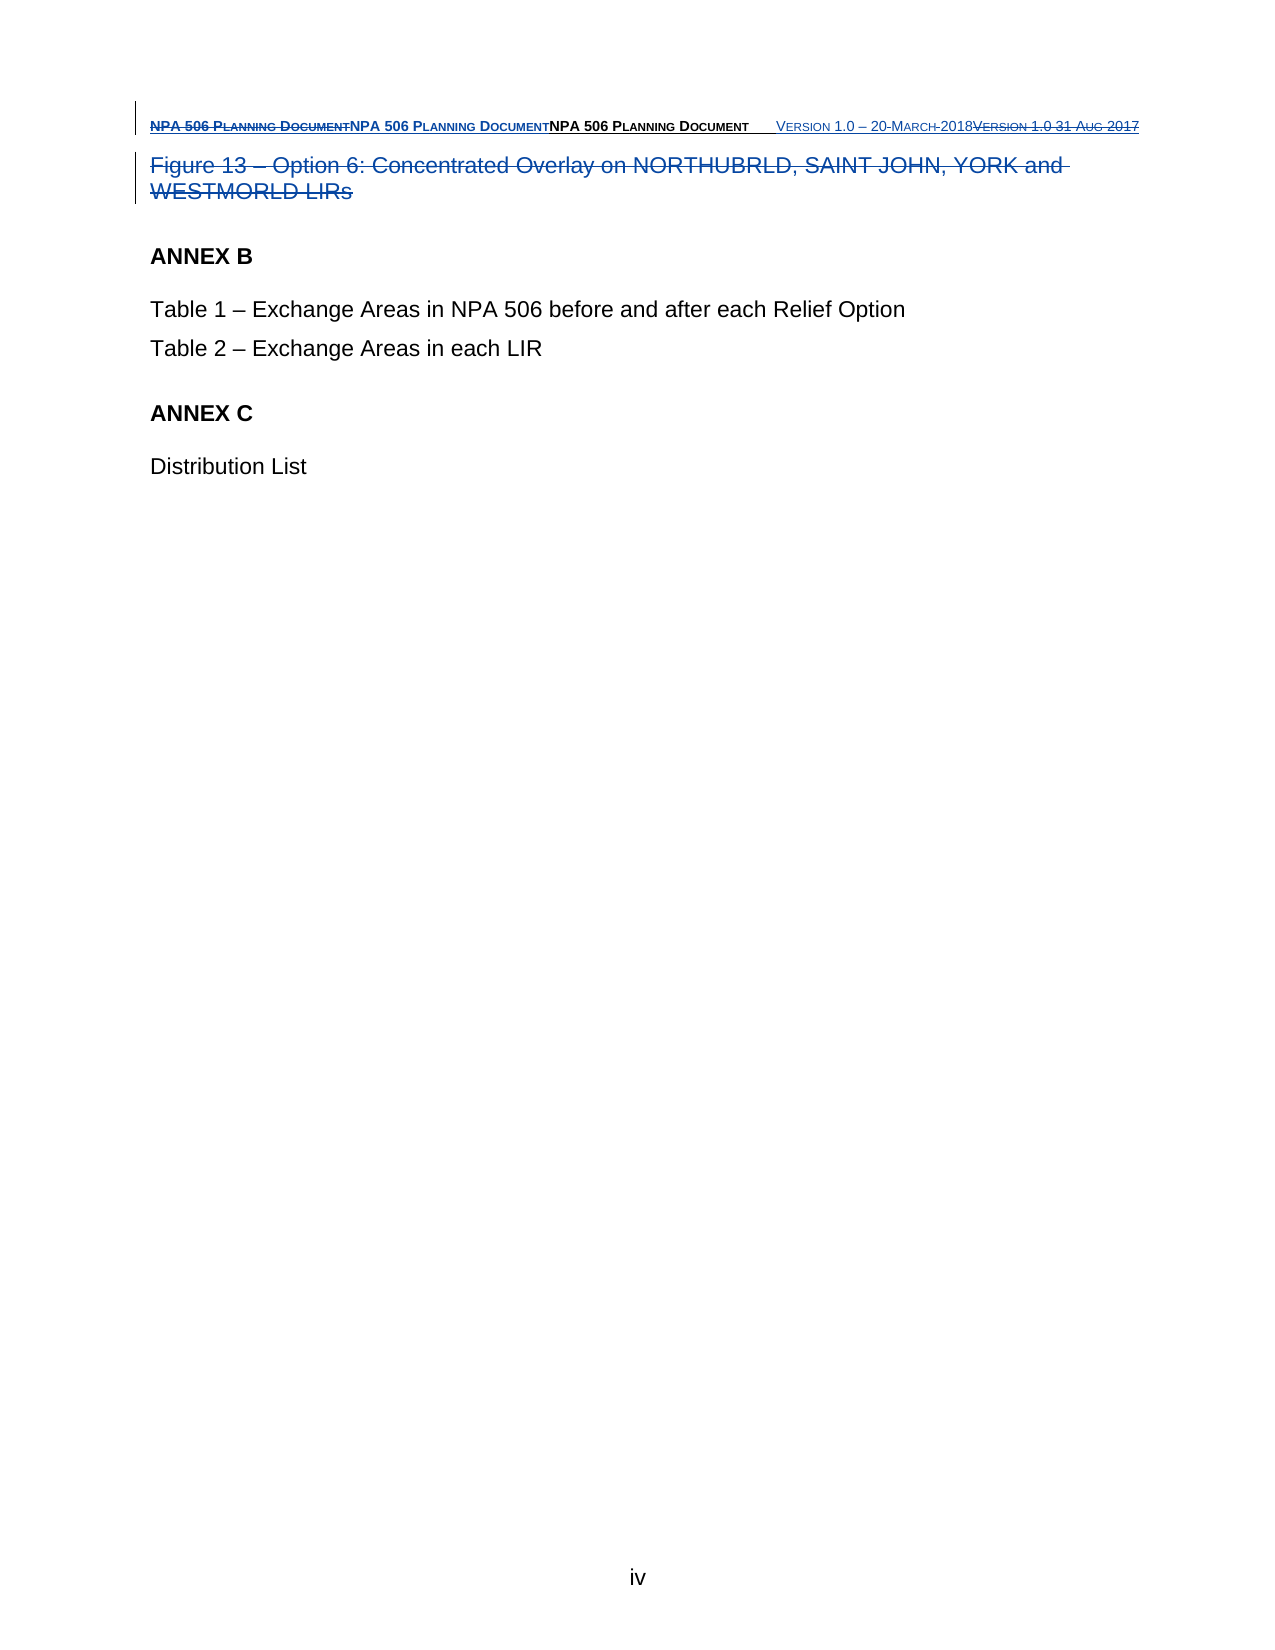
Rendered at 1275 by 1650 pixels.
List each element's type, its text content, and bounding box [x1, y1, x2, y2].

text ANNEX B [150, 243, 1125, 269]
text Table 1 – Exchange Areas in NPA 506 before and after each Relief Option [150, 296, 1125, 322]
text Distribution List [150, 453, 1125, 479]
text ANNEX C [150, 400, 1125, 426]
text Table 2 – Exchange Areas in each LIR [150, 335, 1125, 361]
